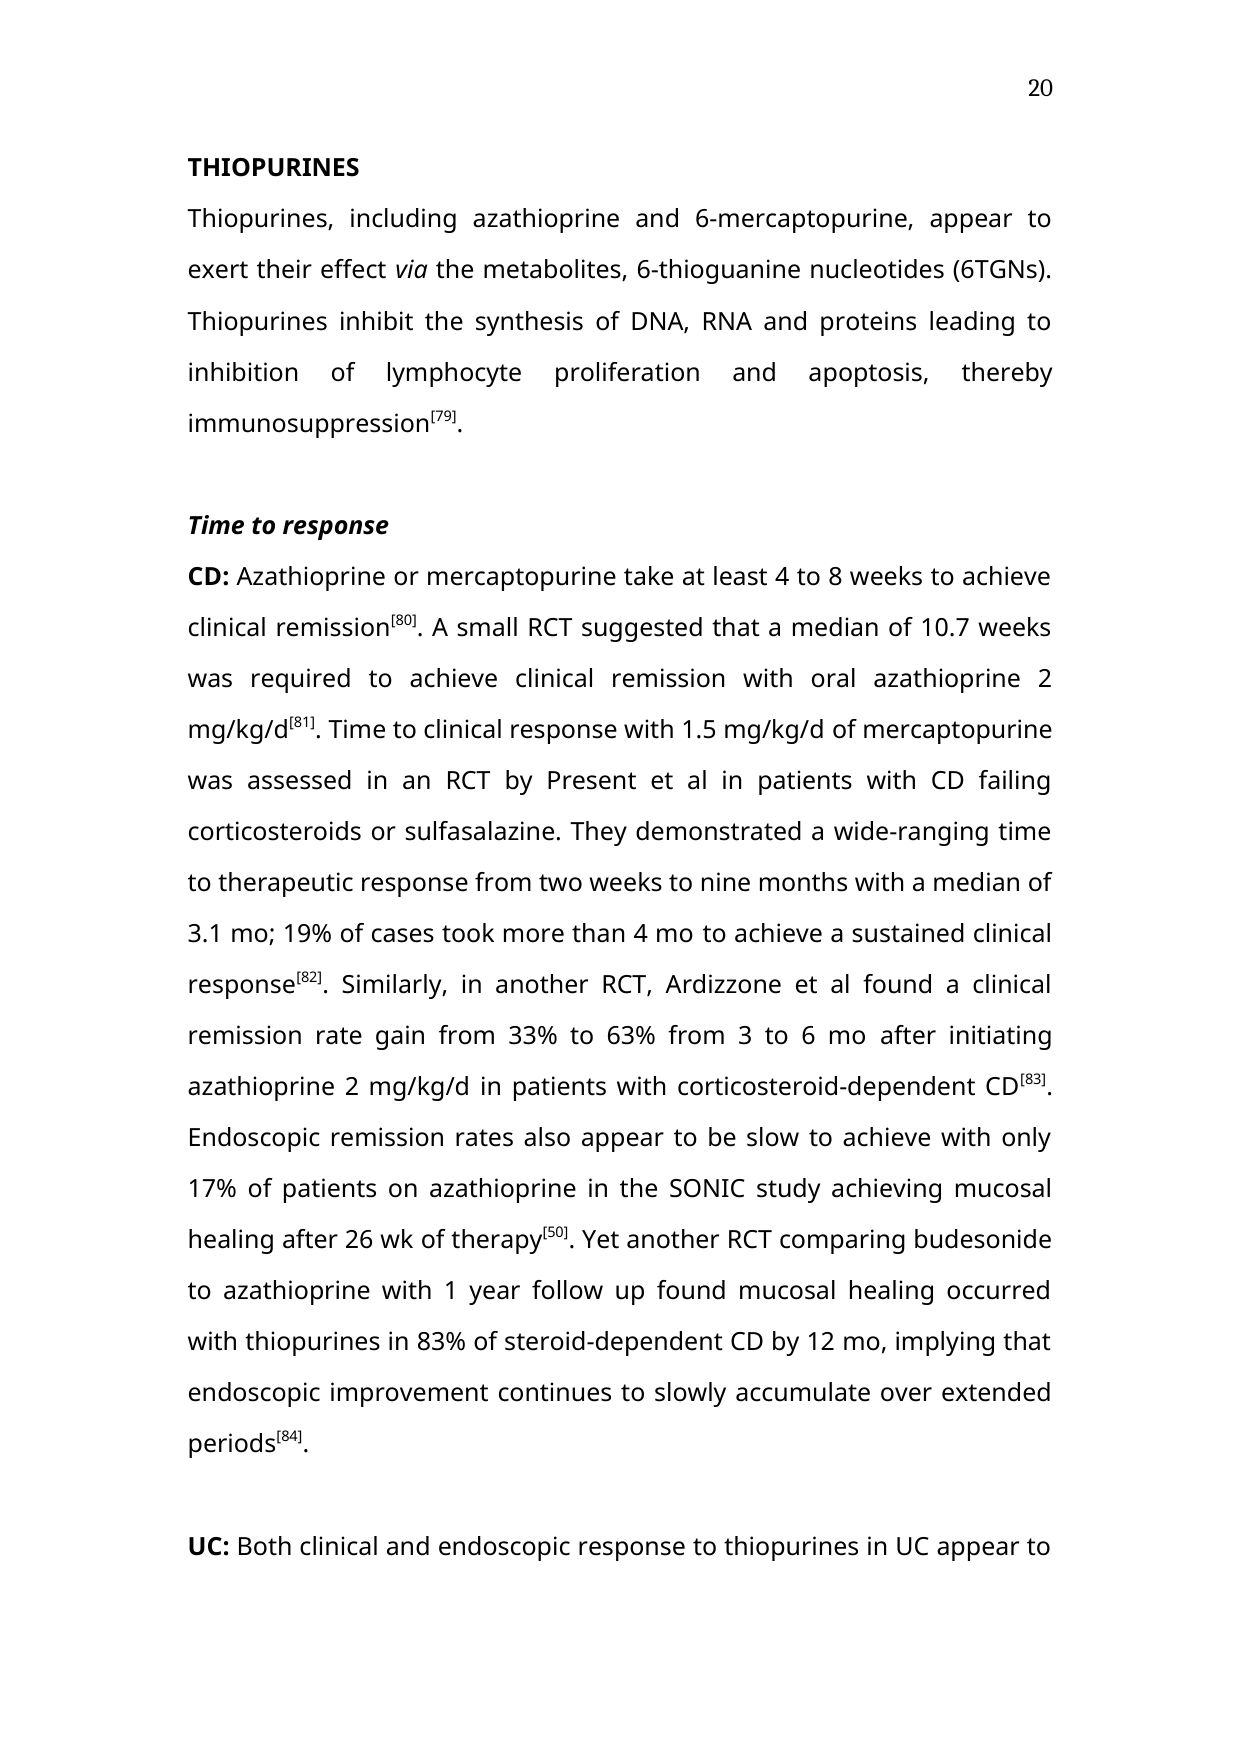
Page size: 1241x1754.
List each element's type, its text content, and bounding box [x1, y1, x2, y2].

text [187, 1528, 1053, 1562]
text CD: Azathioprine or mercaptopurine take at least 4 to 8 weeks to achieve clinical remission[80]. A small RCT suggested that a median of 10.7 weeks was required to achieve clinical remission with oral azathioprine 2 mg/kg/d[81]. Time to clinical response with 1.5 mg/kg/d of mercaptopurine was assessed in an RCT by Present et al in patients with CD failing corticosteroids or sulfasalazine. They demonstrated a wide-ranging time to therapeutic response from two weeks to nine months with a median of 3.1 mo; 19% of cases took more than 4 mo to achieve a sustained clinical response[82]. Similarly, in another RCT, Ardizzone et al found a clinical remission rate gain from 33% to 63% from 3 to 6 mo after initiating azathioprine 2 mg/kg/d in patients with corticosteroid-dependent CD[83]. Endoscopic remission rates also appear to be slow to achieve with only 17% of patients on azathioprine in the SONIC study achieving mucosal healing after 26 wk of therapy[50]. Yet another RCT comparing budesonide to azathioprine with 1 year follow up found mucosal healing occurred with thiopurines in 83% of steroid-dependent CD by 12 mo, implying that endoscopic improvement continues to slowly accumulate over extended periods[84]. [187, 558, 1053, 1460]
text Thiopurines, including azathioprine and 6-mercaptopurine, appear to exert their effect via the metabolites, 6-thioguanine nucleotides (6TGNs). Thiopurines inhibit the synthesis of DNA, RNA and proteins leading to inhibition of lymphocyte proliferation and apoptosis, thereby immunosuppression[79]. [187, 201, 1053, 439]
subtitle THIOPURINES [187, 150, 1053, 184]
subtitle Time to response [187, 507, 1053, 541]
